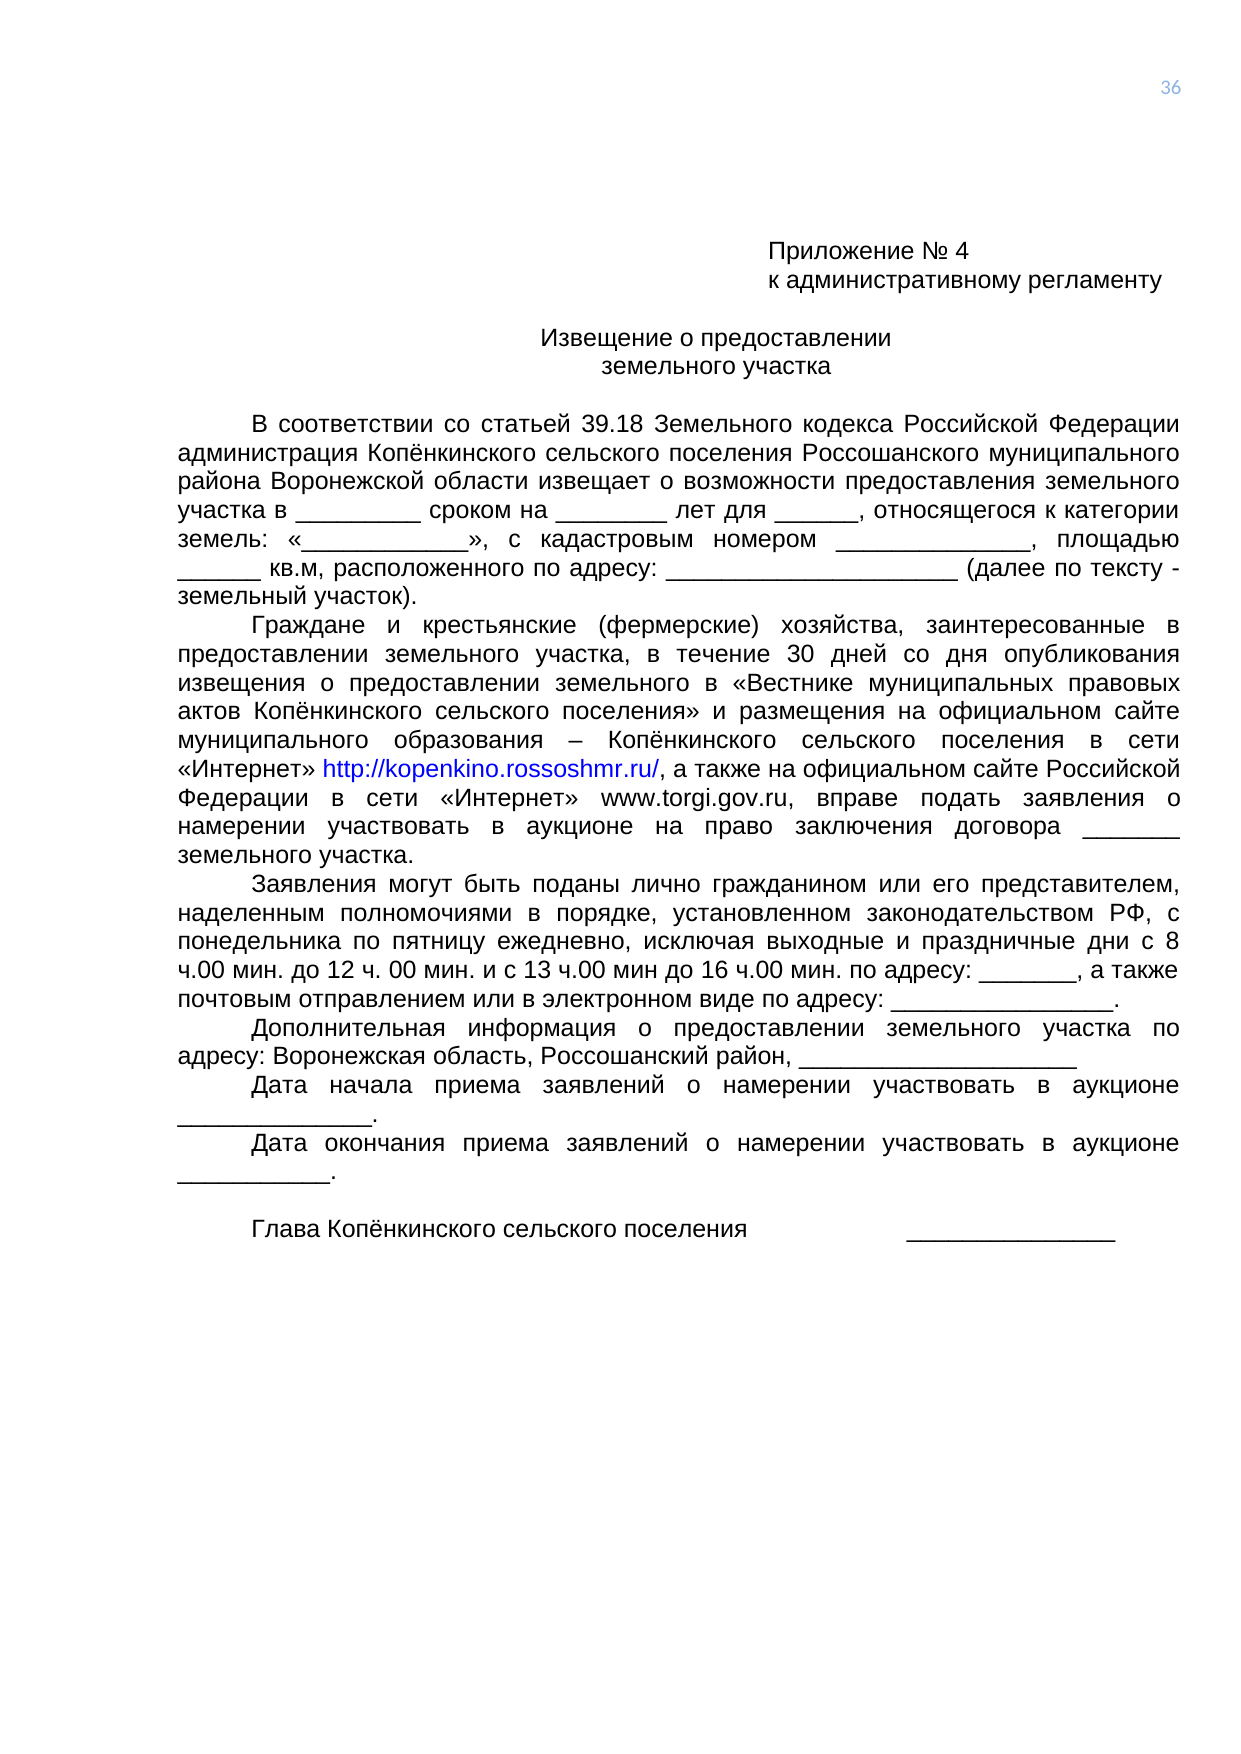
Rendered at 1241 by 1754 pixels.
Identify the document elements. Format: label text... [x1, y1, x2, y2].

text Дата окончания приема заявлений о намерении участвовать в аукционе ___________. [177, 1127, 1181, 1185]
text Приложение № 4 [709, 236, 1181, 265]
text Дополнительная информация о предоставлении земельного участка по адресу: Воронежская область, Россошанский район, ____________________ [177, 1012, 1181, 1070]
text земельного участка [177, 351, 1181, 380]
text Дата начала приема заявлений о намерении участвовать в аукционе ______________. [177, 1070, 1181, 1127]
text к административному регламенту [709, 265, 1181, 294]
text Заявления могут быть поданы лично гражданином или его представителем, наделенным полномочиями в порядке, установленном законодательством РФ, с понедельника по пятницу ежедневно, исключая выходные и праздничные дни с 8 ч.00 мин. до 12 ч. 00 мин. и с 13 ч.00 мин до 16 ч.00 мин. по адресу: _______, а также почтовым отправлением или в электронном виде по адресу: ________________. [177, 869, 1181, 1012]
text В соответствии со статьей 39.18 Земельного кодекса Российской Федерации администрация Копёнкинского сельского поселения Россошанского муниципального района Воронежской области извещает о возможности предоставления земельного участка в _________ сроком на ________ лет для ______, относящегося к категории земель: «____________», с кадастровым номером ______________, площадью ______ кв.м, расположенного по адресу: _____________________ (далее по тексту - земельный участок). [177, 409, 1181, 610]
text Граждане и крестьянские (фермерские) хозяйства, заинтересованные в предоставлении земельного участка, в течение 30 дней со дня опубликования извещения о предоставлении земельного в «Вестнике муниципальных правовых актов Копёнкинского сельского поселения» и размещения на официальном сайте муниципального образования – Копёнкинского сельского поселения в сети «Интернет» http://kopenkino.rossoshmr.ru/, а также на официальном сайте Российской Федерации в сети «Интернет» www.torgi.gov.ru, вправе подать заявления о намерении участвовать в аукционе на право заключения договора _______ земельного участка. [177, 610, 1181, 869]
text Извещение о предоставлении [177, 322, 1181, 351]
text Глава Копёнкинского сельского поселения _______________ [177, 1214, 1181, 1242]
